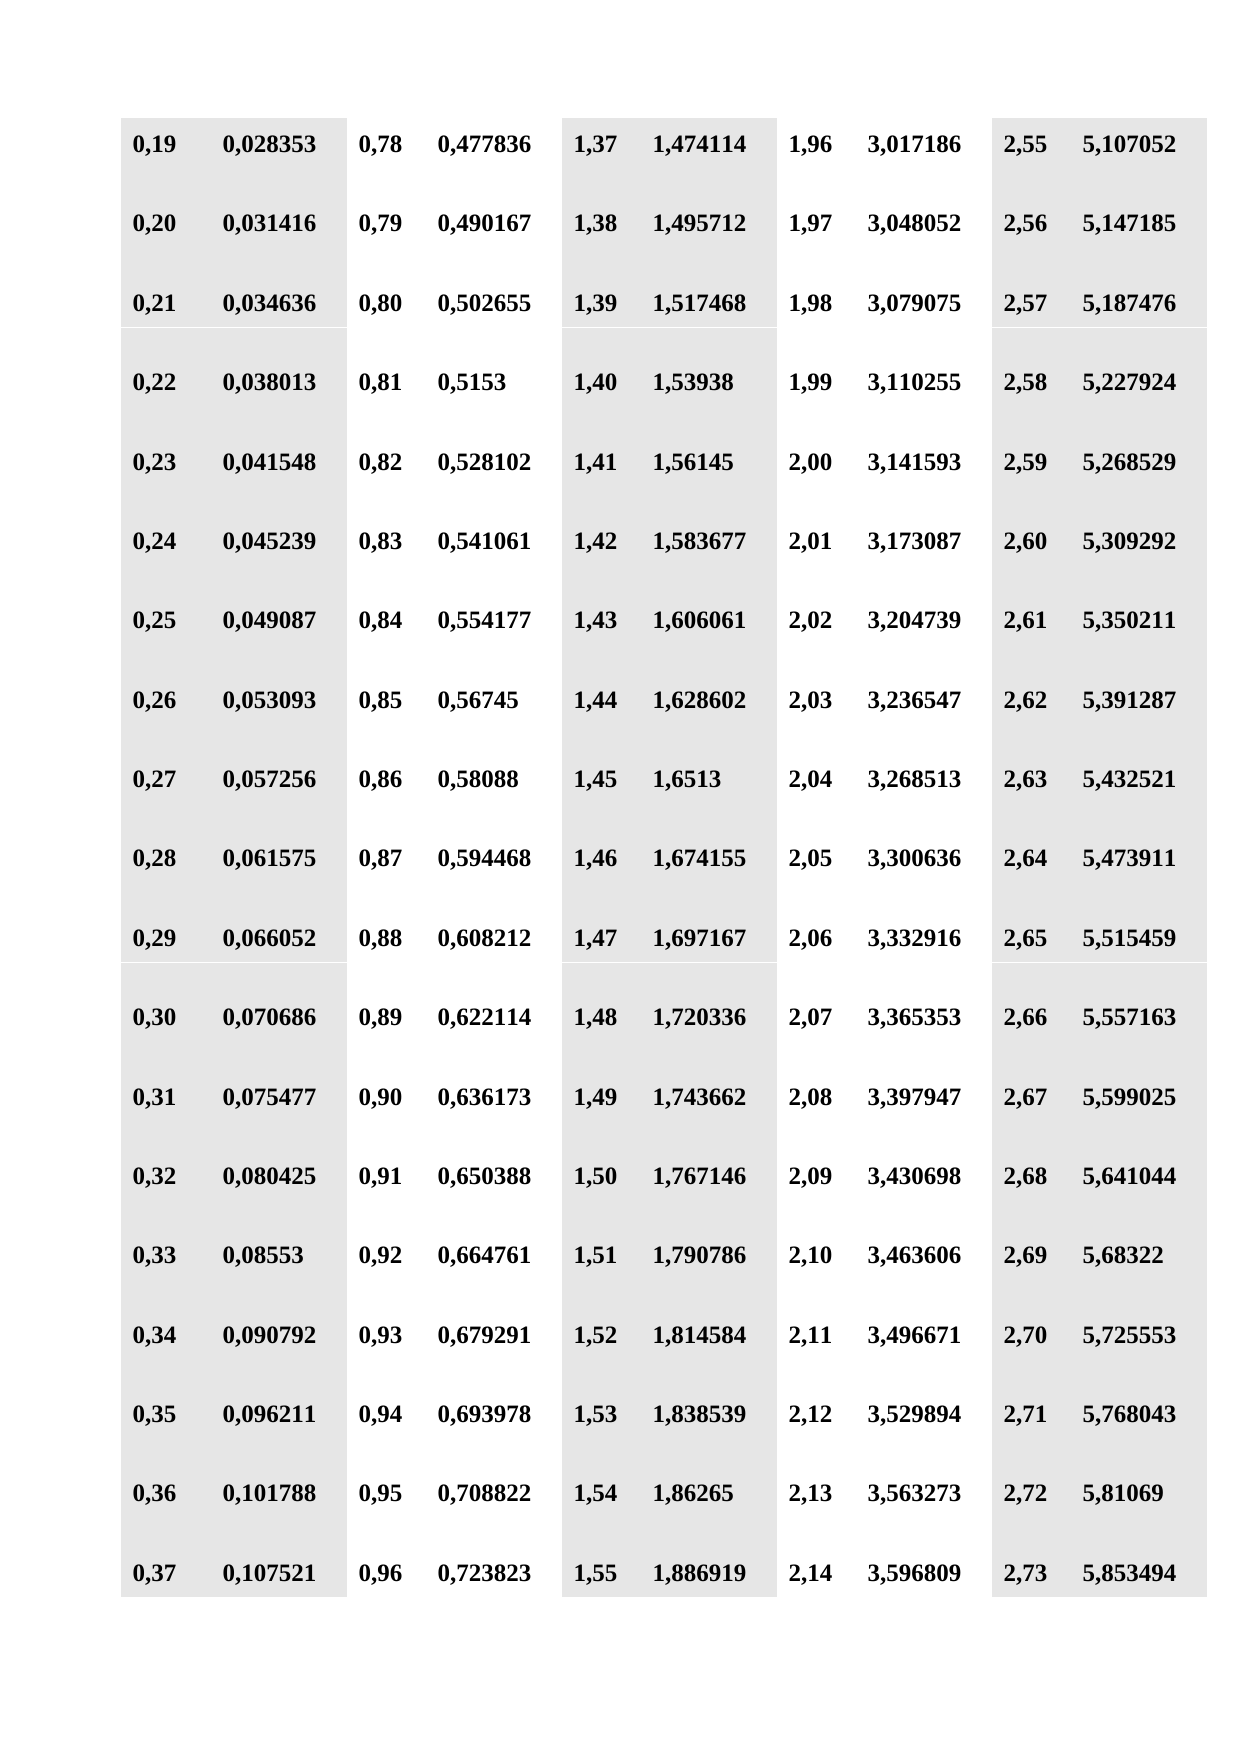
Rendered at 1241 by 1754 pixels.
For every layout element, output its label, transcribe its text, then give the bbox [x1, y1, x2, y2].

table_cell 2,70 [992, 1280, 1071, 1359]
table_cell 1,790786 [641, 1201, 777, 1280]
table_cell 2,67 [992, 1042, 1071, 1121]
table_cell 3,596809 [856, 1518, 992, 1597]
table_cell 0,78 [348, 118, 426, 169]
table_cell 0,066052 [211, 883, 347, 962]
table_cell 1,39 [562, 248, 641, 327]
table_cell 0,29 [121, 883, 211, 962]
table_cell 3,141593 [856, 407, 992, 486]
table_cell 2,01 [777, 486, 856, 566]
table_cell 3,463606 [856, 1201, 992, 1280]
table_cell 0,81 [348, 328, 426, 407]
table_cell 2,55 [992, 118, 1071, 169]
table_cell 1,43 [562, 566, 641, 645]
table_cell 0,101788 [211, 1439, 347, 1518]
table_cell 0,30 [121, 963, 211, 1042]
table_cell 5,515459 [1071, 883, 1207, 962]
table_cell 1,97 [777, 169, 856, 248]
table_cell 2,63 [992, 724, 1071, 804]
table_cell 2,13 [777, 1439, 856, 1518]
table_cell 0,79 [348, 169, 426, 248]
table_cell 1,886919 [641, 1518, 777, 1597]
table_cell 3,430698 [856, 1121, 992, 1201]
table_cell 3,048052 [856, 169, 992, 248]
table_cell 0,80 [348, 248, 426, 327]
table_cell 1,474114 [641, 118, 777, 169]
table_cell 5,350211 [1071, 566, 1207, 645]
table_cell 0,26 [121, 645, 211, 724]
table_cell 3,110255 [856, 328, 992, 407]
table_cell 5,268529 [1071, 407, 1207, 486]
table_cell 1,606061 [641, 566, 777, 645]
table_cell 0,37 [121, 1518, 211, 1597]
table_cell 0,636173 [426, 1042, 562, 1121]
table_cell 0,096211 [211, 1359, 347, 1439]
table_cell 2,09 [777, 1121, 856, 1201]
table_cell 0,502655 [426, 248, 562, 327]
table_cell 1,86265 [641, 1439, 777, 1518]
table_cell 1,45 [562, 724, 641, 804]
table_cell 0,679291 [426, 1280, 562, 1359]
table_cell 0,23 [121, 407, 211, 486]
table_cell 0,19 [121, 118, 211, 169]
table_cell 0,21 [121, 248, 211, 327]
table_cell 2,62 [992, 645, 1071, 724]
table_cell 0,34 [121, 1280, 211, 1359]
table_cell 2,03 [777, 645, 856, 724]
table_cell 0,664761 [426, 1201, 562, 1280]
table_cell 1,53 [562, 1359, 641, 1439]
table_cell 1,49 [562, 1042, 641, 1121]
table_cell 0,87 [348, 804, 426, 883]
table_cell 0,88 [348, 883, 426, 962]
table_cell 5,725553 [1071, 1280, 1207, 1359]
table_cell 1,743662 [641, 1042, 777, 1121]
table_cell 0,693978 [426, 1359, 562, 1439]
table_cell 0,32 [121, 1121, 211, 1201]
table_cell 2,64 [992, 804, 1071, 883]
table_cell 0,477836 [426, 118, 562, 169]
table_cell 0,041548 [211, 407, 347, 486]
table_cell 1,40 [562, 328, 641, 407]
table_cell 0,89 [348, 963, 426, 1042]
table_cell 5,81069 [1071, 1439, 1207, 1518]
table_cell 0,56745 [426, 645, 562, 724]
table_cell 1,50 [562, 1121, 641, 1201]
table_cell 3,204739 [856, 566, 992, 645]
table_cell 0,27 [121, 724, 211, 804]
table_cell 2,06 [777, 883, 856, 962]
table_cell 2,58 [992, 328, 1071, 407]
table_cell 3,300636 [856, 804, 992, 883]
table_cell 2,66 [992, 963, 1071, 1042]
table_cell 0,080425 [211, 1121, 347, 1201]
table_cell 0,95 [348, 1439, 426, 1518]
table_cell 3,079075 [856, 248, 992, 327]
table_cell 0,5153 [426, 328, 562, 407]
table_cell 0,053093 [211, 645, 347, 724]
table_cell 5,641044 [1071, 1121, 1207, 1201]
table_cell 2,61 [992, 566, 1071, 645]
table_cell 2,04 [777, 724, 856, 804]
table_cell 5,599025 [1071, 1042, 1207, 1121]
table_cell 0,24 [121, 486, 211, 566]
table_cell 0,82 [348, 407, 426, 486]
table_cell 0,91 [348, 1121, 426, 1201]
table_cell 2,60 [992, 486, 1071, 566]
table_cell 0,107521 [211, 1518, 347, 1597]
table_cell 0,038013 [211, 328, 347, 407]
table_cell 0,608212 [426, 883, 562, 962]
table_cell 2,56 [992, 169, 1071, 248]
table_cell 0,057256 [211, 724, 347, 804]
table_cell 1,6513 [641, 724, 777, 804]
table_cell 1,47 [562, 883, 641, 962]
table_cell 0,25 [121, 566, 211, 645]
table_cell 0,541061 [426, 486, 562, 566]
table_cell 3,017186 [856, 118, 992, 169]
table_cell 3,397947 [856, 1042, 992, 1121]
table_cell 5,147185 [1071, 169, 1207, 248]
table_cell 2,07 [777, 963, 856, 1042]
table_cell 0,650388 [426, 1121, 562, 1201]
table_cell 0,045239 [211, 486, 347, 566]
table_cell 1,767146 [641, 1121, 777, 1201]
table_cell 0,034636 [211, 248, 347, 327]
table_cell 0,490167 [426, 169, 562, 248]
table_cell 0,028353 [211, 118, 347, 169]
table_cell 3,332916 [856, 883, 992, 962]
table_cell 0,708822 [426, 1439, 562, 1518]
table_cell 0,622114 [426, 963, 562, 1042]
table_cell 0,92 [348, 1201, 426, 1280]
table_cell 1,55 [562, 1518, 641, 1597]
table_cell 0,28 [121, 804, 211, 883]
table_cell 5,391287 [1071, 645, 1207, 724]
table_cell 5,768043 [1071, 1359, 1207, 1439]
table_cell 2,69 [992, 1201, 1071, 1280]
table_cell 0,83 [348, 486, 426, 566]
table_cell 1,517468 [641, 248, 777, 327]
table_cell 3,236547 [856, 645, 992, 724]
table_cell 0,31 [121, 1042, 211, 1121]
table_cell 0,58088 [426, 724, 562, 804]
table_cell 2,10 [777, 1201, 856, 1280]
table_cell 0,08553 [211, 1201, 347, 1280]
table_cell 3,529894 [856, 1359, 992, 1439]
table_cell 1,44 [562, 645, 641, 724]
table_cell 0,96 [348, 1518, 426, 1597]
table_cell 2,02 [777, 566, 856, 645]
table_cell 2,00 [777, 407, 856, 486]
table_cell 1,99 [777, 328, 856, 407]
table_cell 2,65 [992, 883, 1071, 962]
table_cell 0,554177 [426, 566, 562, 645]
table_cell 1,48 [562, 963, 641, 1042]
table_cell 0,93 [348, 1280, 426, 1359]
table_cell 0,20 [121, 169, 211, 248]
table_cell 0,84 [348, 566, 426, 645]
table_cell 1,98 [777, 248, 856, 327]
table_cell 2,05 [777, 804, 856, 883]
table_cell 2,73 [992, 1518, 1071, 1597]
table_cell 0,94 [348, 1359, 426, 1439]
table_cell 0,031416 [211, 169, 347, 248]
table_cell 0,90 [348, 1042, 426, 1121]
table_cell 0,075477 [211, 1042, 347, 1121]
table_cell 1,56145 [641, 407, 777, 486]
table_cell 0,22 [121, 328, 211, 407]
table_cell 1,583677 [641, 486, 777, 566]
table_cell 1,814584 [641, 1280, 777, 1359]
table_cell 1,51 [562, 1201, 641, 1280]
table_cell 3,173087 [856, 486, 992, 566]
table_cell 1,96 [777, 118, 856, 169]
table_cell 2,08 [777, 1042, 856, 1121]
table_cell 5,432521 [1071, 724, 1207, 804]
table_cell 1,674155 [641, 804, 777, 883]
table_cell 0,070686 [211, 963, 347, 1042]
table_cell 0,36 [121, 1439, 211, 1518]
table_cell 1,41 [562, 407, 641, 486]
table_cell 2,72 [992, 1439, 1071, 1518]
table_cell 5,557163 [1071, 963, 1207, 1042]
table_cell 5,107052 [1071, 118, 1207, 169]
table_cell 5,853494 [1071, 1518, 1207, 1597]
table_cell 0,594468 [426, 804, 562, 883]
table_cell 2,59 [992, 407, 1071, 486]
table_cell 0,049087 [211, 566, 347, 645]
table_cell 1,838539 [641, 1359, 777, 1439]
table_cell 5,187476 [1071, 248, 1207, 327]
table_cell 0,85 [348, 645, 426, 724]
table_cell 2,68 [992, 1121, 1071, 1201]
table_cell 1,628602 [641, 645, 777, 724]
table_cell 0,528102 [426, 407, 562, 486]
table_cell 2,12 [777, 1359, 856, 1439]
table_cell 0,33 [121, 1201, 211, 1280]
table_cell 0,723823 [426, 1518, 562, 1597]
table_cell 1,54 [562, 1439, 641, 1518]
table_cell 1,53938 [641, 328, 777, 407]
table_cell 1,37 [562, 118, 641, 169]
table_cell 0,061575 [211, 804, 347, 883]
table_cell 0,86 [348, 724, 426, 804]
table_cell 5,473911 [1071, 804, 1207, 883]
table_cell 0,090792 [211, 1280, 347, 1359]
table_cell 3,496671 [856, 1280, 992, 1359]
table_cell 1,495712 [641, 169, 777, 248]
table_cell 5,227924 [1071, 328, 1207, 407]
table_cell 1,52 [562, 1280, 641, 1359]
table_cell 2,14 [777, 1518, 856, 1597]
table_cell 3,563273 [856, 1439, 992, 1518]
table_cell 2,11 [777, 1280, 856, 1359]
table_cell 1,720336 [641, 963, 777, 1042]
table_cell 5,309292 [1071, 486, 1207, 566]
table_cell 2,71 [992, 1359, 1071, 1439]
table_cell 5,68322 [1071, 1201, 1207, 1280]
table_cell 1,46 [562, 804, 641, 883]
table_cell 1,697167 [641, 883, 777, 962]
table_cell 3,268513 [856, 724, 992, 804]
table_cell 1,42 [562, 486, 641, 566]
table_cell 3,365353 [856, 963, 992, 1042]
table_cell 0,35 [121, 1359, 211, 1439]
table_cell 2,57 [992, 248, 1071, 327]
table_cell 1,38 [562, 169, 641, 248]
